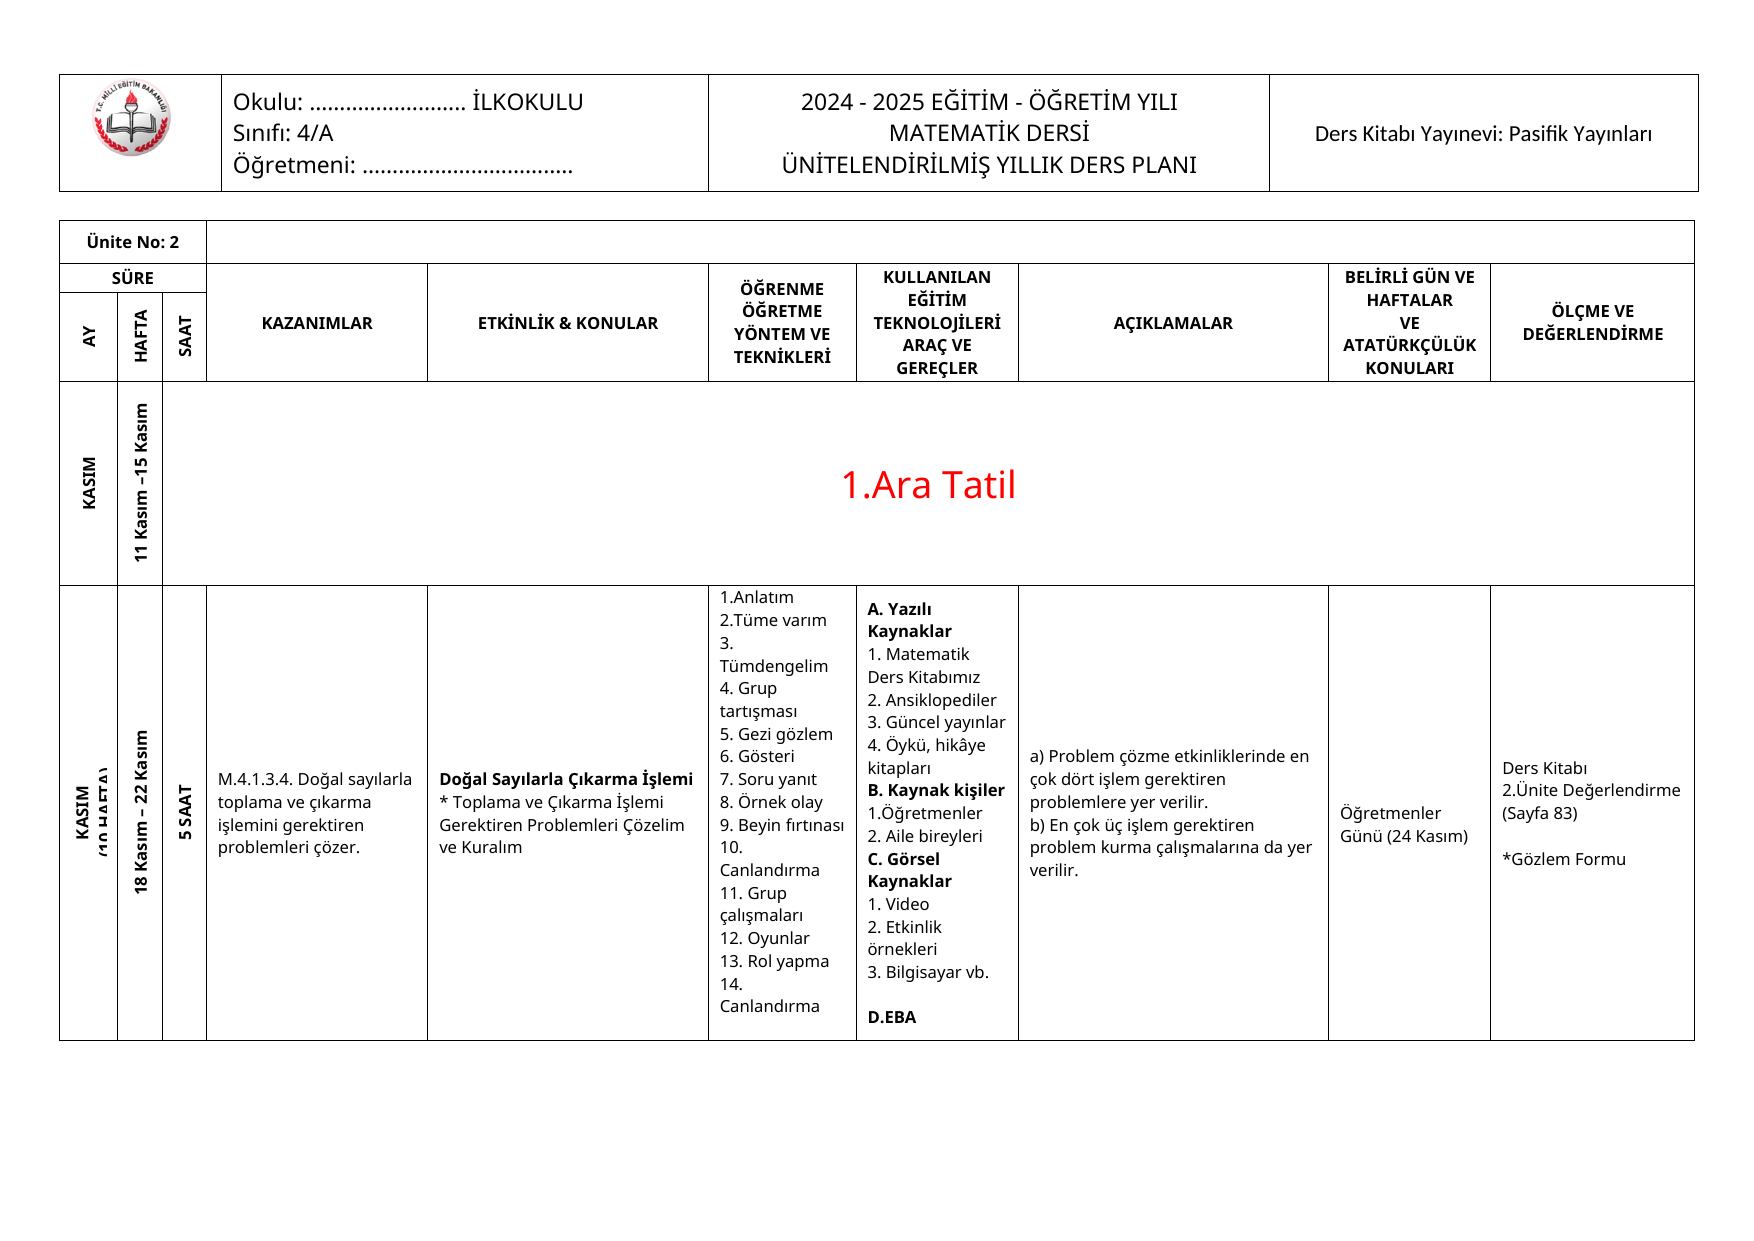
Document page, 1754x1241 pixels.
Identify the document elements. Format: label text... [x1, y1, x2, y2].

table_cell KASIM (10.HAFTA) [60, 586, 117, 1040]
table_cell KAZANIMLAR [207, 264, 427, 381]
table_cell 1.Ara Tatil [163, 382, 1694, 585]
table_cell 11 Kasım –15 Kasım [118, 382, 162, 585]
table_header [207, 221, 1694, 263]
table_cell 1.Anlatım 2.Tüme varım 3. Tümdengelim 4. Grup tartışması 5. Gezi gözlem 6. Gösteri 7. Soru yanıt 8. Örnek olay 9. Beyin fırtınası 10. Canlandırma 11. Grup çalışmaları 12. Oyunlar 13. Rol yapma 14. Canlandırma [709, 586, 856, 1040]
table_cell 18 Kasım – 22 Kasım [118, 586, 162, 1040]
table_header Ünite No: 2 [60, 221, 206, 263]
table_cell HAFTA [118, 293, 162, 381]
table_cell BELİRLİ GÜN VE HAFTALAR VE ATATÜRKÇÜLÜK KONULARI [1329, 264, 1490, 381]
table_cell ÖLÇME VE DEĞERLENDİRME [1491, 264, 1694, 381]
table_cell AÇIKLAMALAR [1019, 264, 1328, 381]
table_cell SAAT [163, 293, 206, 381]
table_cell AY [60, 293, 117, 381]
table_cell KASIM [60, 382, 117, 585]
table_cell Öğretmenler Günü (24 Kasım) [1329, 586, 1490, 1040]
table_cell M.4.1.3.4. Doğal sayılarla toplama ve çıkarma işlemini gerektiren problemleri çözer. [207, 586, 427, 1040]
table_cell SÜRE [60, 264, 206, 292]
table_cell KULLANILAN EĞİTİM TEKNOLOJİLERİ ARAÇ VE GEREÇLER [857, 264, 1018, 381]
table_cell ETKİNLİK & KONULAR [428, 264, 708, 381]
table_cell A. Yazılı Kaynaklar 1. Matematik Ders Kitabımız 2. Ansiklopediler 3. Güncel yayınlar 4. Öykü, hikâye kitapları B. Kaynak kişiler 1.Öğretmenler 2. Aile bireyleri C. Görsel Kaynaklar 1. Video 2. Etkinlik örnekleri 3. Bilgisayar vb. D.EBA [857, 586, 1018, 1040]
table_cell a) Problem çözme etkinliklerinde en çok dört işlem gerektiren problemlere yer verilir. b) En çok üç işlem gerektiren problem kurma çalışmalarına da yer verilir. [1019, 586, 1328, 1040]
table_cell 5 SAAT [163, 586, 206, 1040]
table_cell Ders Kitabı 2.Ünite Değerlendirme (Sayfa 83) *Gözlem Formu [1491, 586, 1694, 1040]
table_cell Doğal Sayılarla Çıkarma İşlemi * Toplama ve Çıkarma İşlemi Gerektiren Problemleri Çözelim ve Kuralım [428, 586, 708, 1040]
table_cell ÖĞRENME ÖĞRETME YÖNTEM VE TEKNİKLERİ [709, 264, 856, 381]
picture [86, 75, 176, 163]
